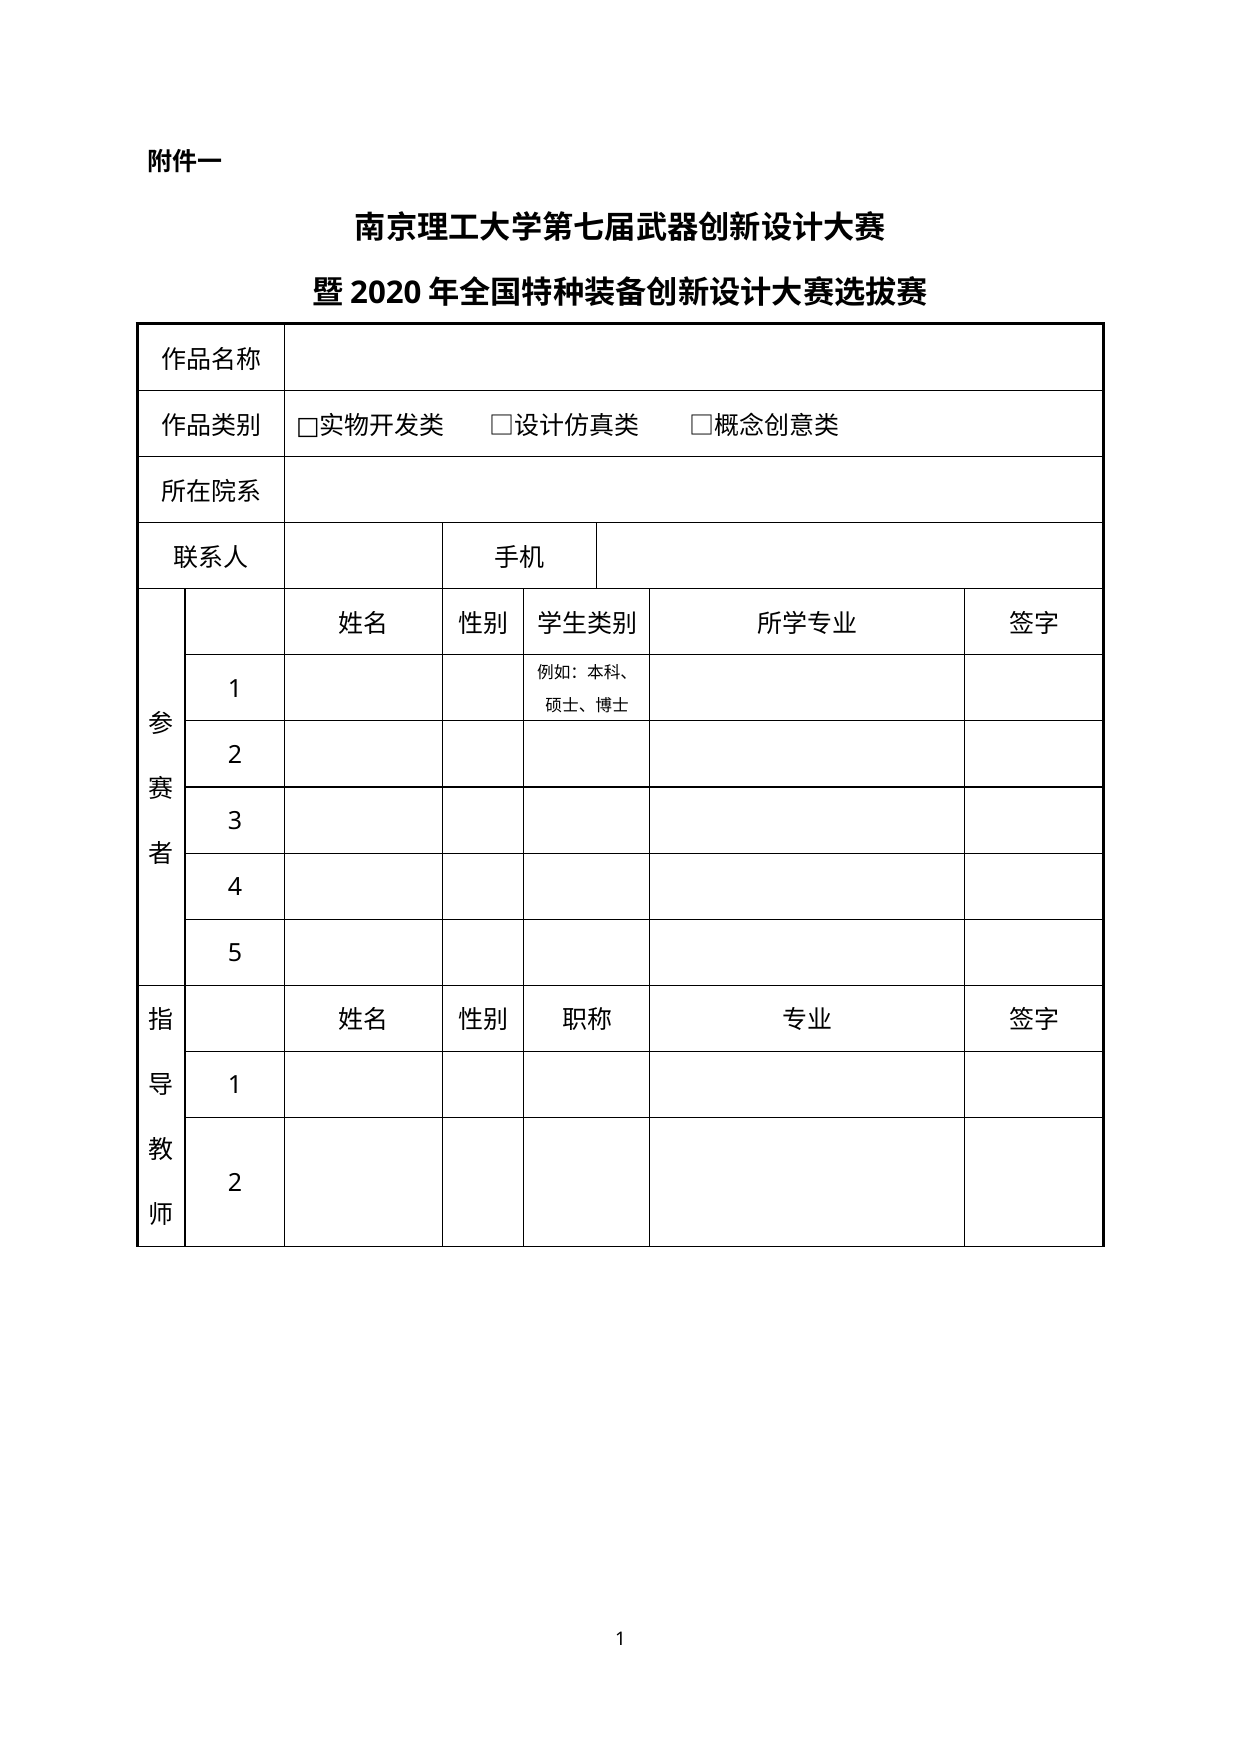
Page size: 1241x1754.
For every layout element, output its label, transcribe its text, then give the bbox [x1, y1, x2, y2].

text 暨2020年全国特种装备创新设计大赛选拔赛 [148, 257, 1092, 322]
table_cell [443, 655, 523, 720]
table_cell [650, 854, 964, 918]
table_cell [650, 1118, 964, 1246]
table_cell 签字 [965, 589, 1102, 654]
table_cell 作品类别 [139, 391, 284, 456]
table_cell [285, 655, 442, 720]
table_cell [285, 1052, 442, 1117]
table_cell [650, 1052, 964, 1117]
table_cell 1 [186, 655, 284, 720]
table_cell [285, 1118, 442, 1246]
table_cell [965, 1118, 1102, 1246]
table_cell 5 [186, 920, 284, 984]
table_cell 所在院系 [139, 457, 284, 522]
table_cell [443, 1052, 523, 1117]
table_cell 1 [186, 1052, 284, 1117]
table_cell [965, 920, 1102, 984]
table_cell [524, 1052, 649, 1117]
table_cell □实物开发类 □设计仿真类 □概念创意类 [285, 391, 1102, 456]
table_cell 性别 [443, 589, 523, 654]
table_cell [524, 788, 649, 852]
table_cell 指导教师 [139, 986, 184, 1246]
table_cell [965, 788, 1102, 852]
text 附件一 [148, 127, 1092, 192]
table_cell [285, 721, 442, 786]
table_cell [186, 986, 284, 1051]
table_cell [443, 920, 523, 984]
table_cell [965, 1052, 1102, 1117]
table_cell 签字 [965, 986, 1102, 1051]
table_cell 参赛者 [139, 589, 184, 984]
table_cell 学生类别 [524, 589, 649, 654]
table_cell 姓名 [285, 589, 442, 654]
table_cell [650, 788, 964, 852]
table_cell 手机 [443, 523, 596, 588]
table_cell 2 [186, 721, 284, 786]
table_cell [443, 854, 523, 918]
table_cell 职称 [524, 986, 649, 1051]
table_cell [965, 721, 1102, 786]
table_cell [965, 655, 1102, 720]
table_cell [524, 920, 649, 984]
table_cell [597, 523, 1102, 588]
table_cell 4 [186, 854, 284, 918]
text 南京理工大学第七届武器创新设计大赛 [148, 192, 1092, 257]
table_cell [285, 523, 442, 588]
table_cell [965, 854, 1102, 918]
table_cell 所学专业 [650, 589, 964, 654]
table_cell [186, 589, 284, 654]
table_cell 专业 [650, 986, 964, 1051]
table_cell [285, 854, 442, 918]
table_cell [285, 920, 442, 984]
table_cell [650, 920, 964, 984]
table_cell [443, 721, 523, 786]
table_cell 例如：本科、硕士、博士 [524, 655, 649, 720]
table_cell [524, 1118, 649, 1246]
table_header 作品名称 [139, 325, 284, 390]
table_cell 3 [186, 788, 284, 852]
table_cell [285, 788, 442, 852]
table_cell [443, 1118, 523, 1246]
table_cell [650, 655, 964, 720]
table_cell [524, 721, 649, 786]
table_cell 2 [186, 1118, 284, 1246]
table_header [285, 325, 1102, 390]
table_cell 性别 [443, 986, 523, 1051]
table_cell [650, 721, 964, 786]
table_cell 姓名 [285, 986, 442, 1051]
table_cell [285, 457, 1102, 522]
table_cell [524, 854, 649, 918]
table_cell [443, 788, 523, 852]
table_cell 联系人 [139, 523, 284, 588]
